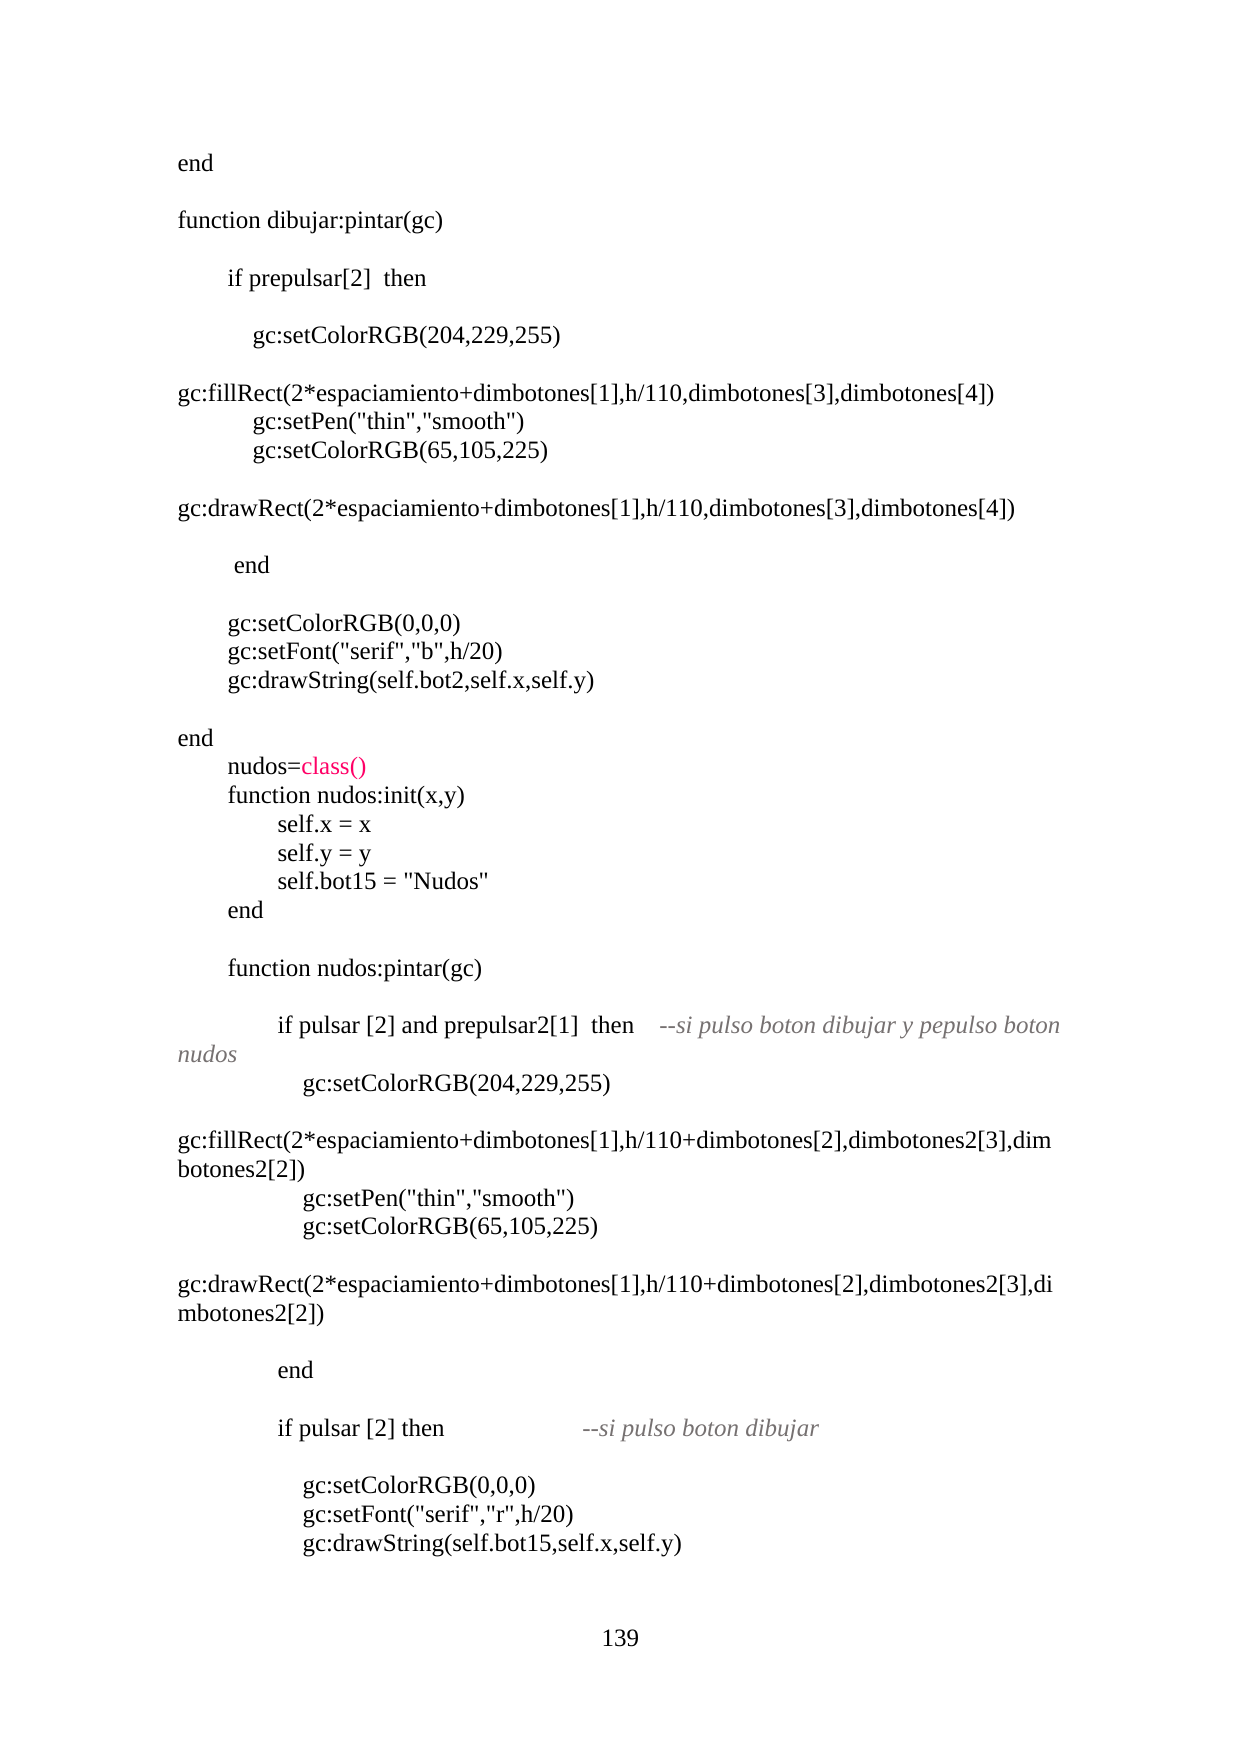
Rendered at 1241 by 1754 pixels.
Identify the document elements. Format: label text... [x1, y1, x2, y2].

text function nudos:init(x,y) [177, 780, 1063, 809]
text self.bot15 = "Nudos" [177, 866, 1063, 895]
text gc:setPen("thin","smooth") [177, 406, 1063, 435]
text gc:setColorRGB(204,229,255) [177, 320, 1063, 349]
text gc:setColorRGB(204,229,255) [177, 1068, 1063, 1096]
text gc:setFont("serif","r",h/20) [177, 1499, 1063, 1528]
text if prepulsar[2] then [177, 263, 1063, 291]
text gc:drawRect(2*espaciamiento+dimbotones[1],h/110,dimbotones[3],dimbotones[4]) [177, 464, 1063, 521]
text gc:setColorRGB(0,0,0) [177, 1470, 1063, 1499]
text gc:setFont("serif","b",h/20) [177, 636, 1063, 665]
text gc:drawString(self.bot2,self.x,self.y) [177, 665, 1063, 694]
text end [177, 895, 1063, 924]
text gc:drawString(self.bot15,self.x,self.y) [177, 1528, 1063, 1556]
text gc:fillRect(2*espaciamiento+dimbotones[1],h/110+dimbotones[2],dimbotones2[3],dimbotones2[2]) [177, 1096, 1063, 1183]
text gc:fillRect(2*espaciamiento+dimbotones[1],h/110,dimbotones[3],dimbotones[4]) [177, 349, 1063, 406]
text function dibujar:pintar(gc) [177, 205, 1063, 234]
text nudos=class() [177, 751, 1063, 780]
text function nudos:pintar(gc) [177, 953, 1063, 981]
text gc:setColorRGB(65,105,225) [177, 1211, 1063, 1240]
text end [177, 550, 1063, 579]
text if pulsar [2] then --si pulso boton dibujar [177, 1413, 1063, 1441]
text self.x = x [177, 809, 1063, 838]
text gc:setPen("thin","smooth") [177, 1183, 1063, 1211]
text if pulsar [2] and prepulsar2[1] then --si pulso boton dibujar y pepulso boton nudos [177, 1010, 1063, 1068]
text gc:drawRect(2*espaciamiento+dimbotones[1],h/110+dimbotones[2],dimbotones2[3],dimbotones2[2]) [177, 1240, 1063, 1326]
text gc:setColorRGB(65,105,225) [177, 435, 1063, 464]
text gc:setColorRGB(0,0,0) [177, 608, 1063, 636]
text self.y = y [177, 838, 1063, 866]
text end [177, 723, 1063, 751]
text end [177, 1355, 1063, 1384]
text end [177, 148, 1063, 176]
